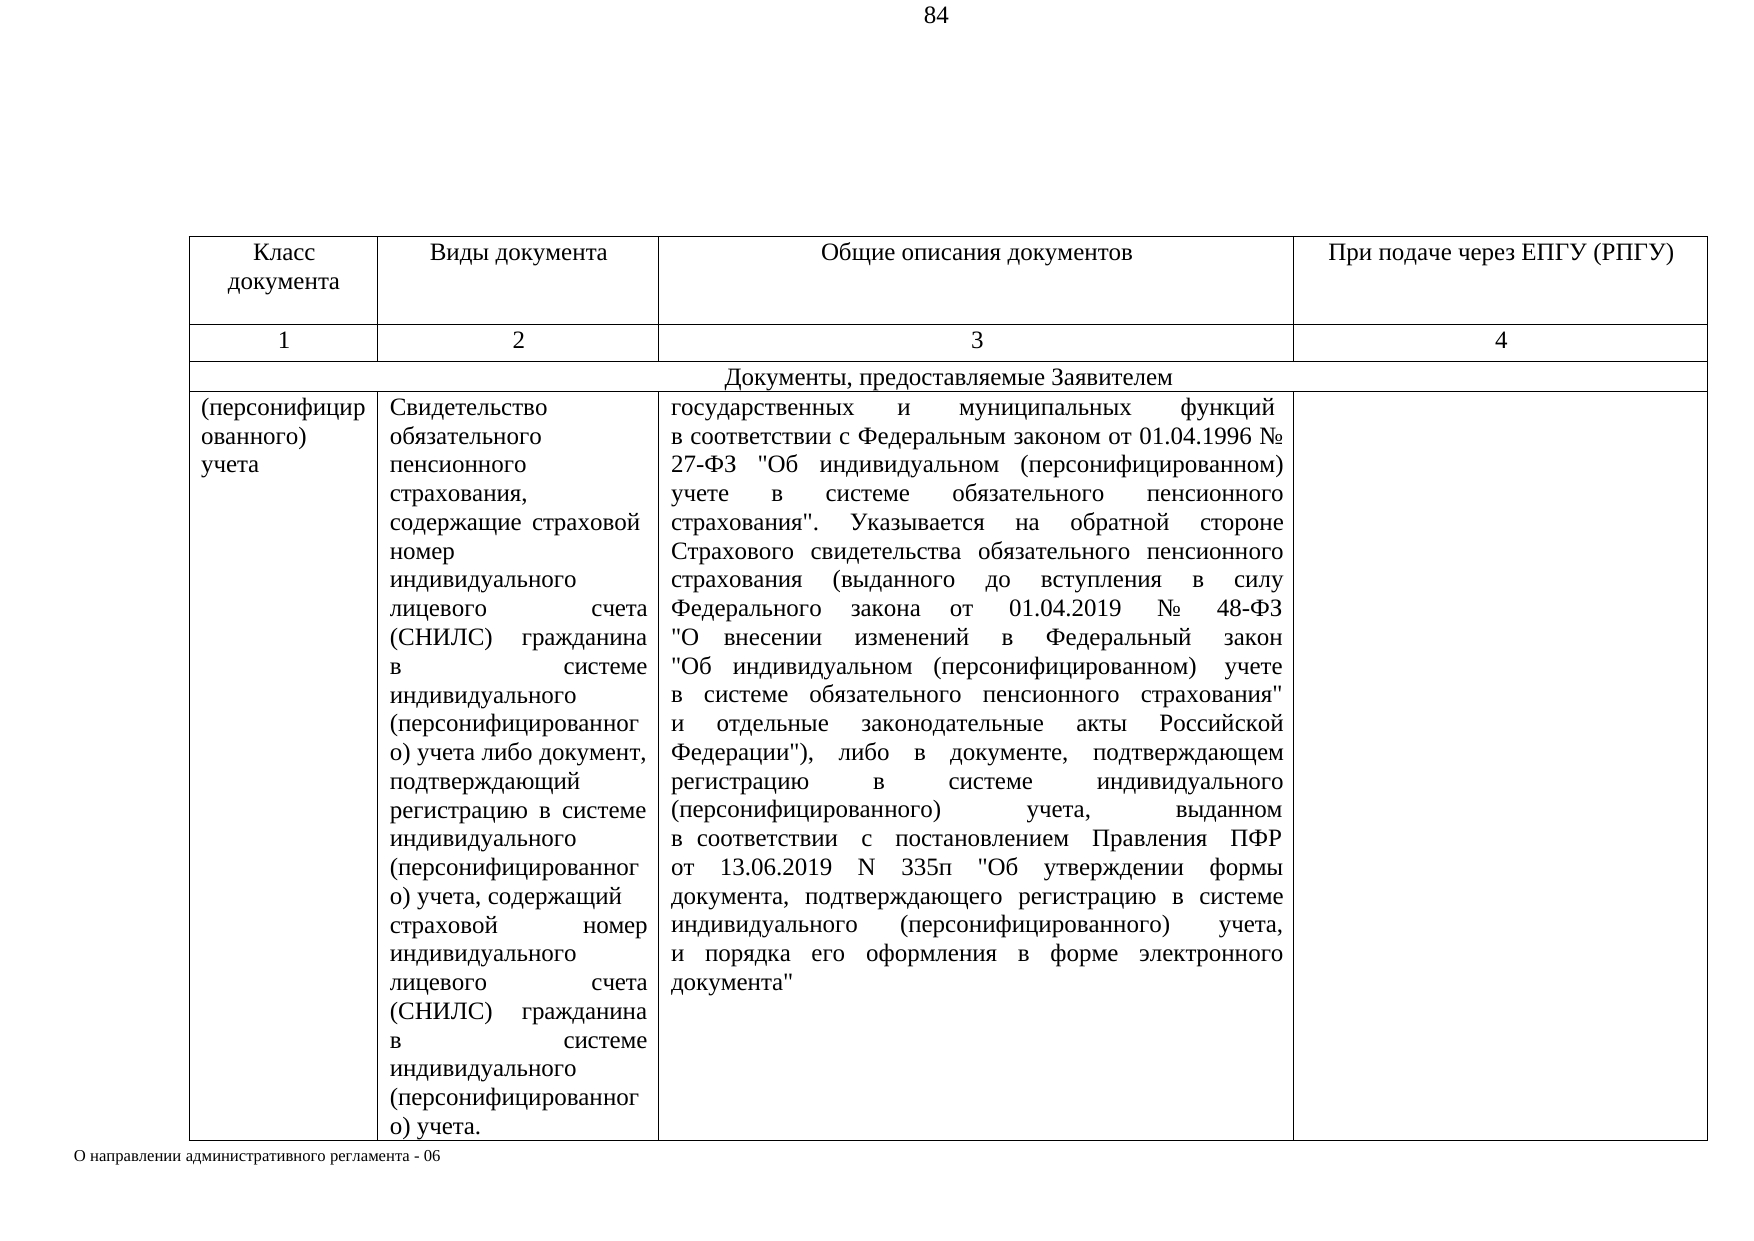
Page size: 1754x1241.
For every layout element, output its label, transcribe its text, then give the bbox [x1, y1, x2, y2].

table_cell 4 [1294, 325, 1707, 361]
table_cell (персонифицир ованного) учета [190, 392, 377, 1140]
table_cell 2 [378, 325, 658, 361]
table_cell 3 [659, 325, 1293, 361]
table_header Виды документа [378, 237, 658, 324]
table_header При подаче через ЕПГУ (РПГУ) [1294, 237, 1707, 324]
table_cell Свидетельство обязательного пенсионного страхования, содержащие страховой номер индивидуального лицевого счета (СНИЛС) гражданина в системе индивидуального (персонифицированног о) учета либо документ, подтверждающий регистрацию в системе индивидуального (персонифицированног о) учета, содержащий страховой номер индивидуального лицевого счета (СНИЛС) гражданина в системе индивидуального (персонифицированног о) учета. [378, 392, 658, 1140]
table_header Класс документа [190, 237, 377, 324]
table_cell Документы, предоставляемые Заявителем [190, 362, 1707, 391]
table_header Общие описания документов [659, 237, 1293, 324]
table_cell 1 [190, 325, 377, 361]
table_cell [1294, 392, 1707, 1140]
table_cell государственных и муниципальных функций в соответствии с Федеральным законом от 01.04.1996 № 27-ФЗ "Об индивидуальном (персонифицированном) учете в системе обязательного пенсионного страхования". Указывается на обратной стороне Страхового свидетельства обязательного пенсионного страхования (выданного до вступления в силу Федерального закона от 01.04.2019 № 48-ФЗ "О внесении изменений в Федеральный закон "Об индивидуальном (персонифицированном) учете в системе обязательного пенсионного страхования" и отдельные законодательные акты Российской Федерации"), либо в документе, подтверждающем регистрацию в системе индивидуального (персонифицированного) учета, выданном в соответствии с постановлением Правления ПФР от 13.06.2019 N 335п "Об утверждении формы документа, подтверждающего регистрацию в системе индивидуального (персонифицированного) учета, и порядка его оформления в форме электронного документа" [659, 392, 1293, 1140]
